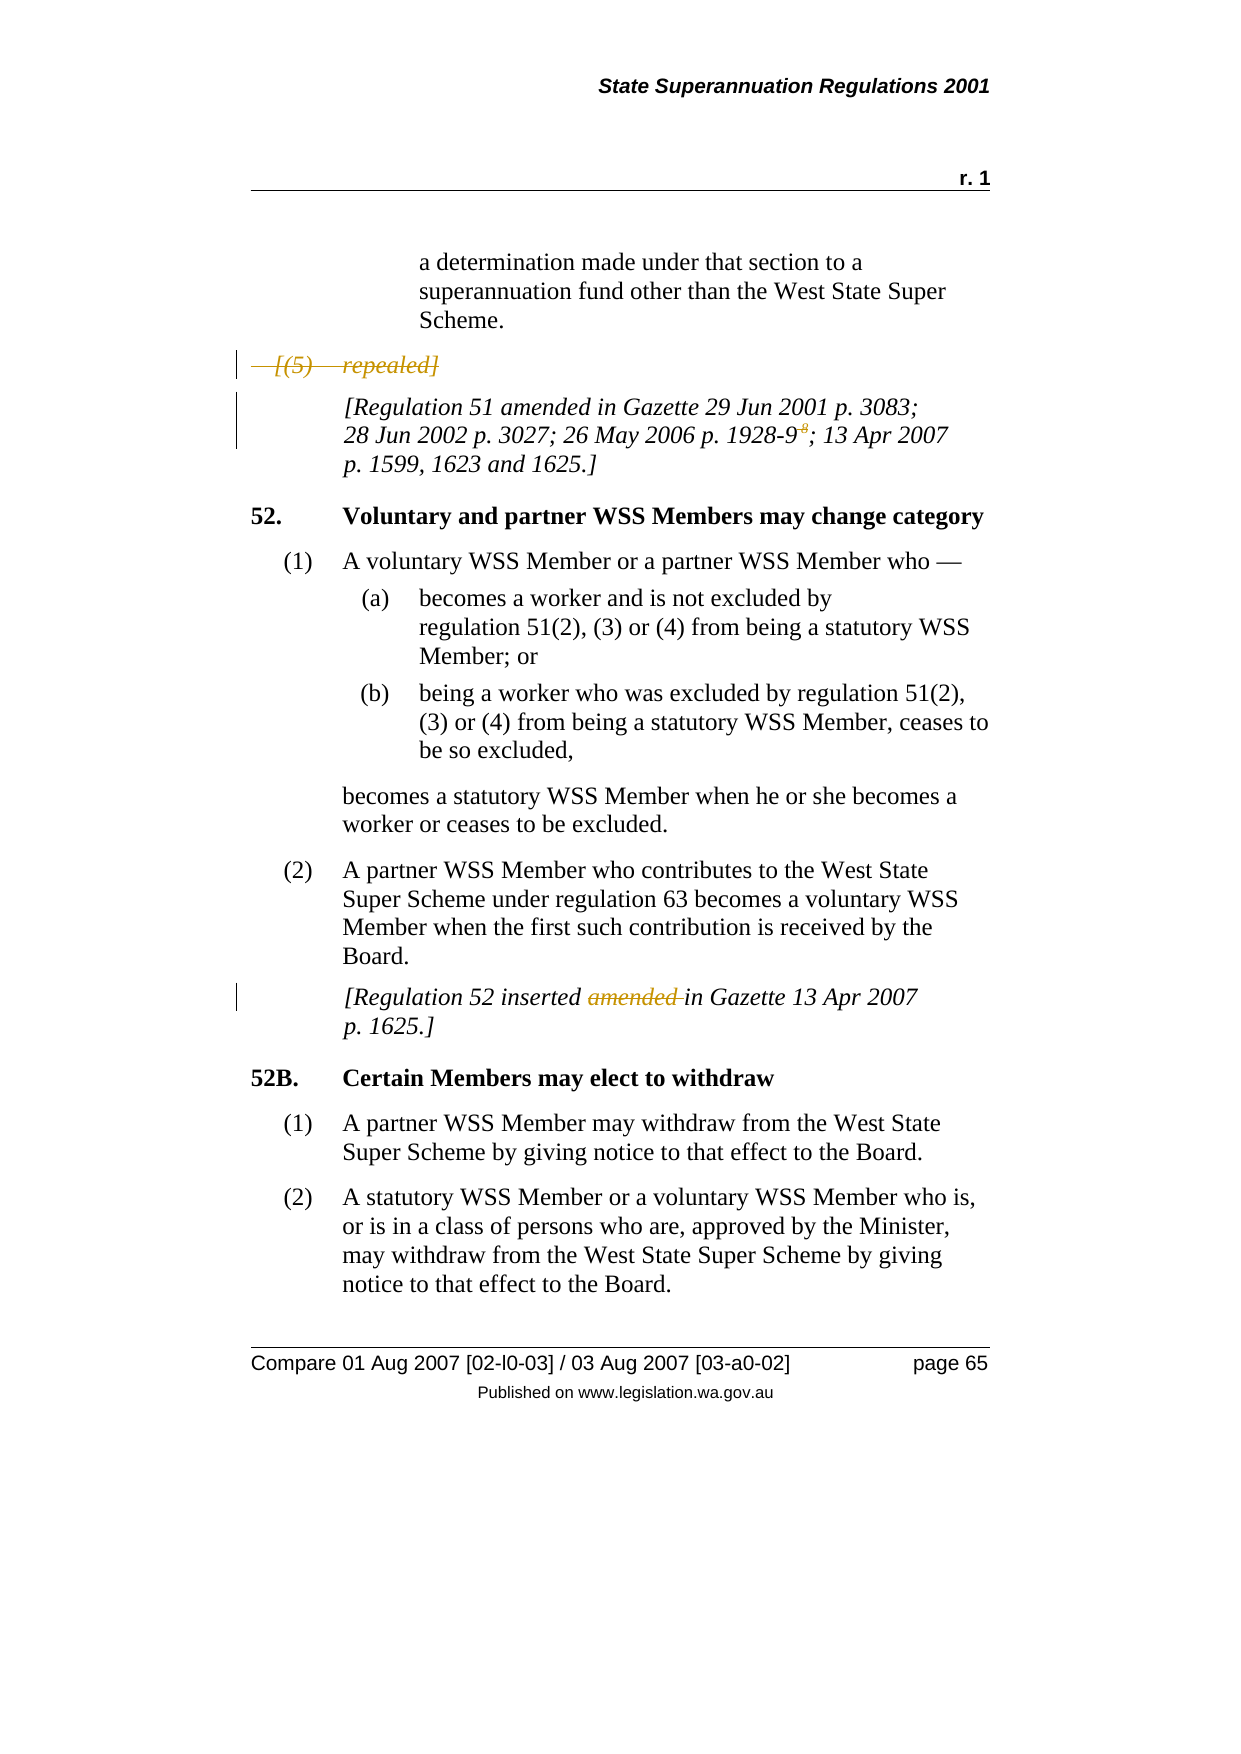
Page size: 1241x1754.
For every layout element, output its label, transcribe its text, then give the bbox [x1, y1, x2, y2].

text (b) being a worker who was excluded by regulation 51(2), (3) or (4) from being a statutory WSS Member, ceases to be so excluded, [251, 678, 990, 764]
subtitle 52B. Certain Members may elect to withdraw [251, 1063, 990, 1092]
text (a) becomes a worker and is not excluded by regulation 51(2), (3) or (4) from being a statutory WSS Member; or [251, 583, 990, 669]
text (2) A statutory WSS Member or a voluntary WSS Member who is, or is in a class of persons who are, approved by the Minister, may withdraw from the West State Super Scheme by giving notice to that effect to the Board. [251, 1182, 990, 1297]
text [251, 247, 990, 334]
text (2) A partner WSS Member who contributes to the West State Super Scheme under regulation 63 becomes a voluntary WSS Member when the first such contribution is received by the Board. [251, 855, 990, 970]
text (1) A voluntary WSS Member or a partner WSS Member who — [251, 546, 990, 575]
subtitle 52. Voluntary and partner WSS Members may change category [251, 501, 990, 529]
text [Regulation 51 amended in Gazette 29 Jun 2001 p. 3083; 28 Jun 2002 p. 3027; 26 May 2006 p. 1928-9; 13 Apr 2007 p. 1599, 1623 and 1625.] [251, 392, 990, 478]
text becomes a statutory WSS Member when he or she becomes a worker or ceases to be excluded. [251, 781, 990, 838]
text [Regulation 52 inserted in Gazette 13 Apr 2007 p. 1625.] [251, 982, 990, 1040]
text (1) A partner WSS Member may withdraw from the West State Super Scheme by giving notice to that effect to the Board. [251, 1108, 990, 1166]
